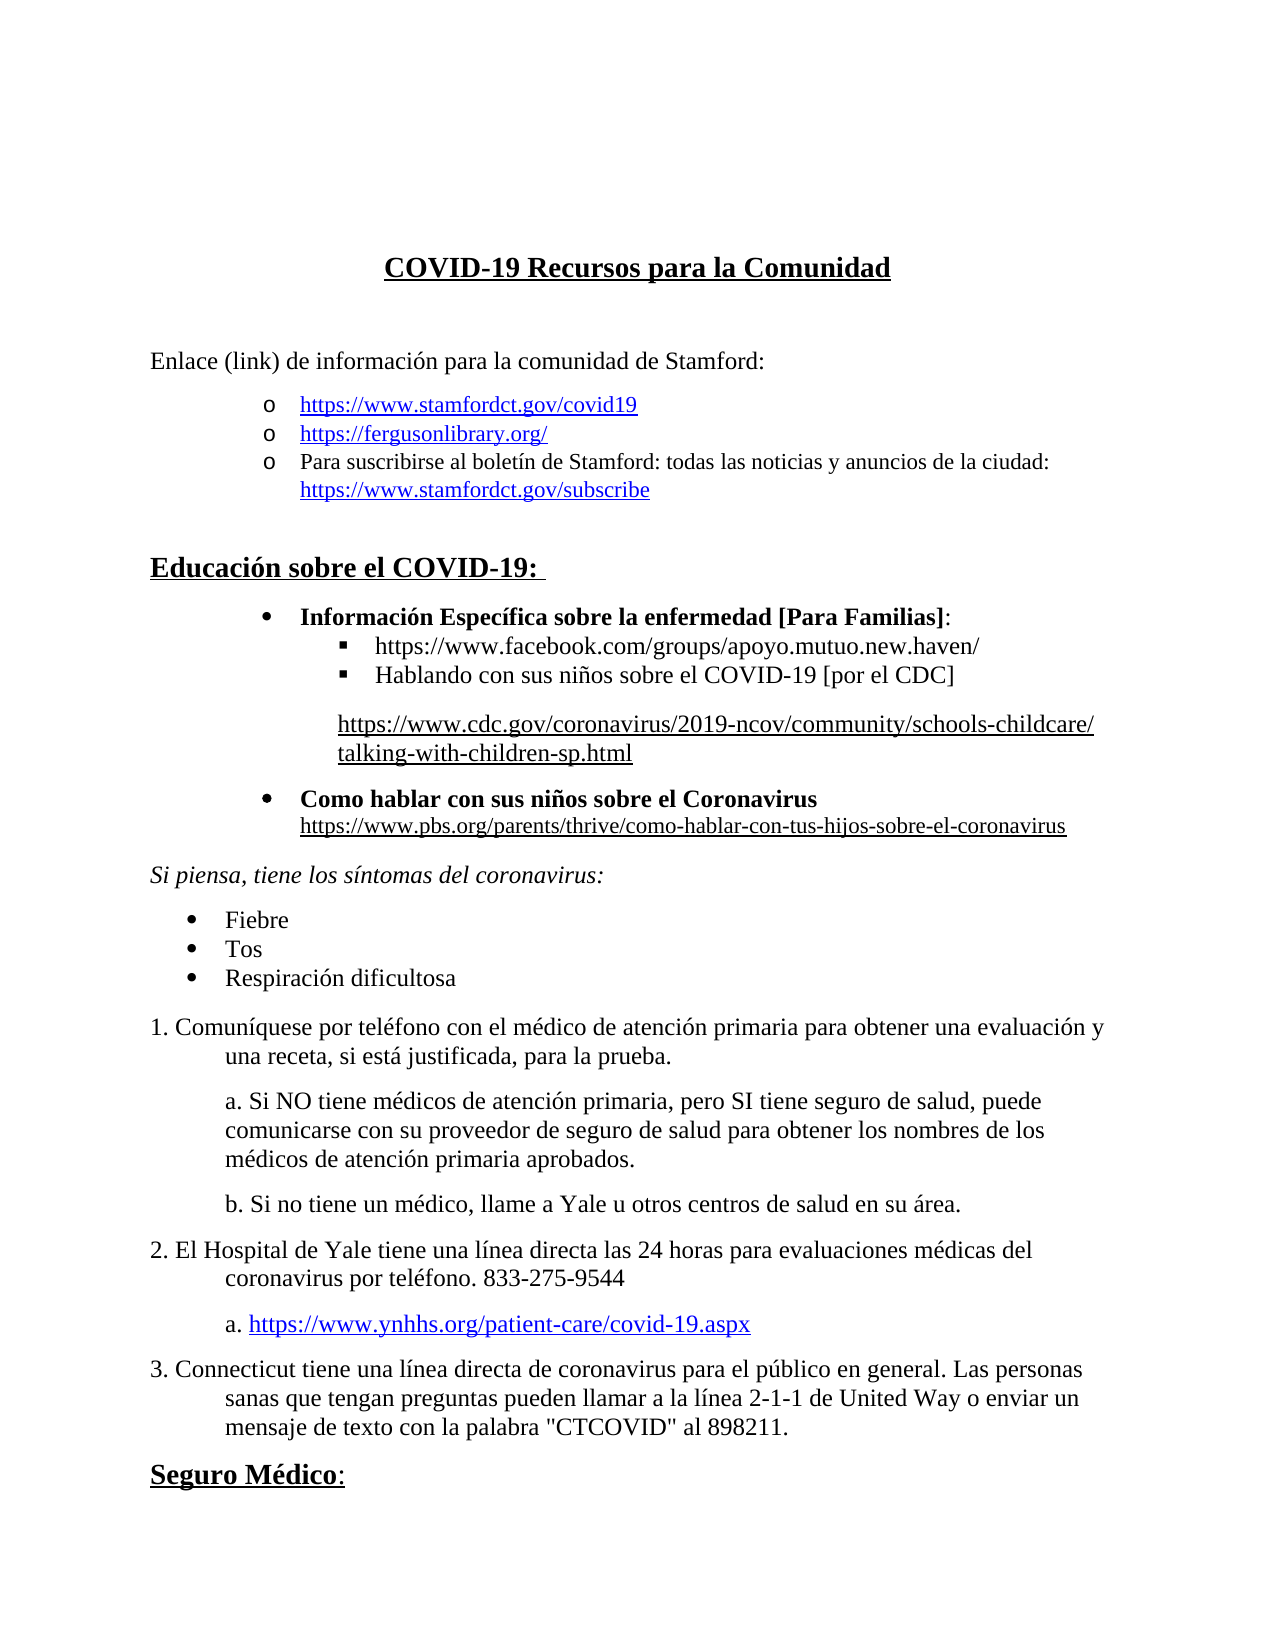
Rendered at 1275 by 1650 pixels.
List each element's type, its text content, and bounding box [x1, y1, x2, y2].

text COVID-19 Recursos para la Comunidad [150, 250, 1125, 284]
list https://www.stamfordct.gov/covid19 [262, 391, 1125, 420]
list Tos [187, 934, 1125, 963]
list Fiebre [187, 905, 1125, 934]
text a. https://www.ynhhs.org/patient-care/covid-19.aspx [225, 1309, 1125, 1338]
text 1. Comuníquese por teléfono con el médico de atención primaria para obtener una evaluación y una receta, si está justificada, para la prueba. [150, 1012, 1125, 1070]
list https://www.pbs.org/parents/thrive/como-hablar-con-tus-hijos-sobre-el-coronavirus [300, 812, 1125, 839]
text Enlace (link) de información para la comunidad de Stamford: [150, 346, 1125, 375]
list Para suscribirse al boletín de Stamford: todas las noticias y anuncios de la ciudad: https://www.stamfordct.gov/subscribe [262, 448, 1125, 502]
text 3. Connecticut tiene una línea directa de coronavirus para el público en general. Las personas sanas que tengan preguntas pueden llamar a la línea 2-1-1 de United Way o enviar un mensaje de texto con la palabra "CTCOVID" al 898211. [150, 1354, 1125, 1441]
list Hablando con sus niños sobre el COVID-19 [por el CDC] [337, 660, 1125, 689]
list Información Específica sobre la enfermedad [Para Familias]: [262, 602, 1125, 631]
text b. Si no tiene un médico, llame a Yale u otros centros de salud en su área. [225, 1189, 1125, 1218]
list https://fergusonlibrary.org/ [262, 420, 1125, 448]
text Si piensa, tiene los síntomas del coronavirus: [150, 860, 1125, 888]
text https://www.cdc.gov/coronavirus/2019-ncov/community/schools-childcare/talking-with-children-sp.html [337, 709, 1125, 767]
text Educación sobre el COVID-19: [150, 550, 1125, 583]
text a. Si NO tiene médicos de atención primaria, pero SI tiene seguro de salud, puede comunicarse con su proveedor de seguro de salud para obtener los nombres de los médicos de atención primaria aprobados. [225, 1086, 1125, 1173]
text 2. El Hospital de Yale tiene una línea directa las 24 horas para evaluaciones médicas del coronavirus por teléfono. 833-275-9544 [150, 1235, 1125, 1292]
list Como hablar con sus niños sobre el Coronavirus [262, 784, 1125, 812]
list https://www.facebook.com/groups/apoyo.mutuo.new.haven/ [337, 631, 1125, 660]
text Seguro Médico: [150, 1457, 1125, 1491]
list Respiración dificultosa [187, 963, 1125, 991]
